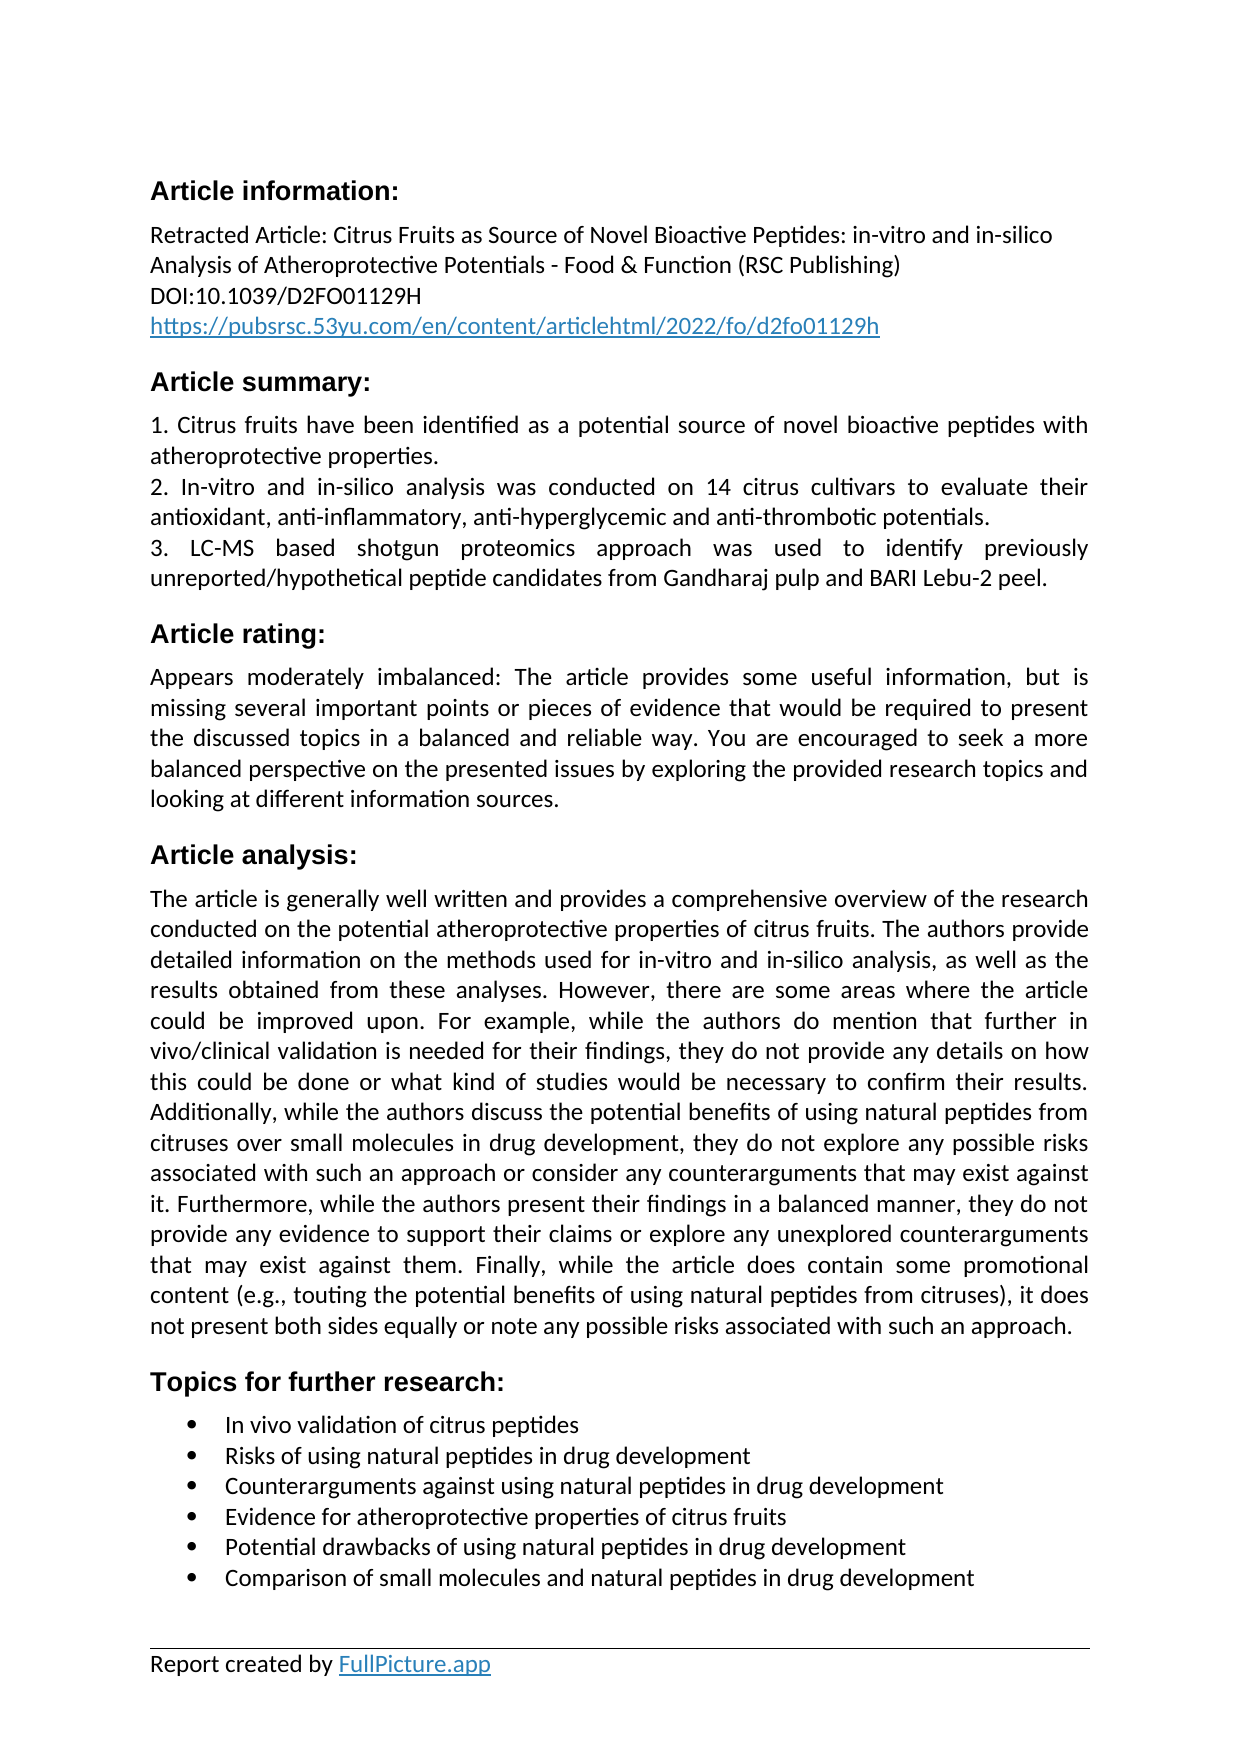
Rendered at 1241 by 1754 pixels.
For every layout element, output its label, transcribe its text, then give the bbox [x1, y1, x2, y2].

subtitle Article analysis: [150, 839, 1090, 870]
subtitle Topics for further research: [150, 1366, 1090, 1397]
subtitle Article information: [150, 175, 1090, 206]
list Counterarguments against using natural peptides in drug development [187, 1470, 1090, 1501]
text 3. LC-MS based shotgun proteomics approach was used to identify previously unreported/hypothetical peptide candidates from Gandharaj pulp and BARI Lebu-2 peel. [150, 532, 1090, 593]
subtitle Article rating: [150, 618, 1090, 649]
list In vivo validation of citrus peptides [187, 1409, 1090, 1440]
text 2. In-vitro and in-silico analysis was conducted on 14 citrus cultivars to evaluate their antioxidant, anti-inflammatory, anti-hyperglycemic and anti-thrombotic potentials. [150, 471, 1090, 532]
text 1. Citrus fruits have been identified as a potential source of novel bioactive peptides with atheroprotective properties. [150, 409, 1090, 471]
text Appears moderately imbalanced: The article provides some useful information, but is missing several important points or pieces of evidence that would be required to present the discussed topics in a balanced and reliable way. You are encouraged to seek a more balanced perspective on the presented issues by exploring the provided research topics and looking at different information sources. [150, 661, 1090, 814]
text The article is generally well written and provides a comprehensive overview of the research conducted on the potential atheroprotective properties of citrus fruits. The authors provide detailed information on the methods used for in-vitro and in-silico analysis, as well as the results obtained from these analyses. However, there are some areas where the article could be improved upon. For example, while the authors do mention that further in vivo/clinical validation is needed for their findings, they do not provide any details on how this could be done or what kind of studies would be necessary to confirm their results. Additionally, while the authors discuss the potential benefits of using natural peptides from citruses over small molecules in drug development, they do not explore any possible risks associated with such an approach or consider any counterarguments that may exist against it. Furthermore, while the authors present their findings in a balanced manner, they do not provide any evidence to support their claims or explore any unexplored counterarguments that may exist against them. Finally, while the article does contain some promotional content (e.g., touting the potential benefits of using natural peptides from citruses), it does not present both sides equally or note any possible risks associated with such an approach. [150, 883, 1090, 1341]
subtitle Article summary: [150, 366, 1090, 397]
list Comparison of small molecules and natural peptides in drug development [187, 1562, 1090, 1592]
text Retracted Article: Citrus Fruits as Source of Novel Bioactive Peptides: in-vitro and in-silico Analysis of Atheroprotective Potentials - Food & Function (RSC Publishing) DOI:10.1039/D2FO01129Hhttps://pubsrsc.53yu.com/en/content/articlehtml/2022/fo/d2fo01129h [150, 219, 1090, 341]
list Evidence for atheroprotective properties of citrus fruits [187, 1501, 1090, 1531]
list Potential drawbacks of using natural peptides in drug development [187, 1531, 1090, 1562]
list Risks of using natural peptides in drug development [187, 1440, 1090, 1470]
